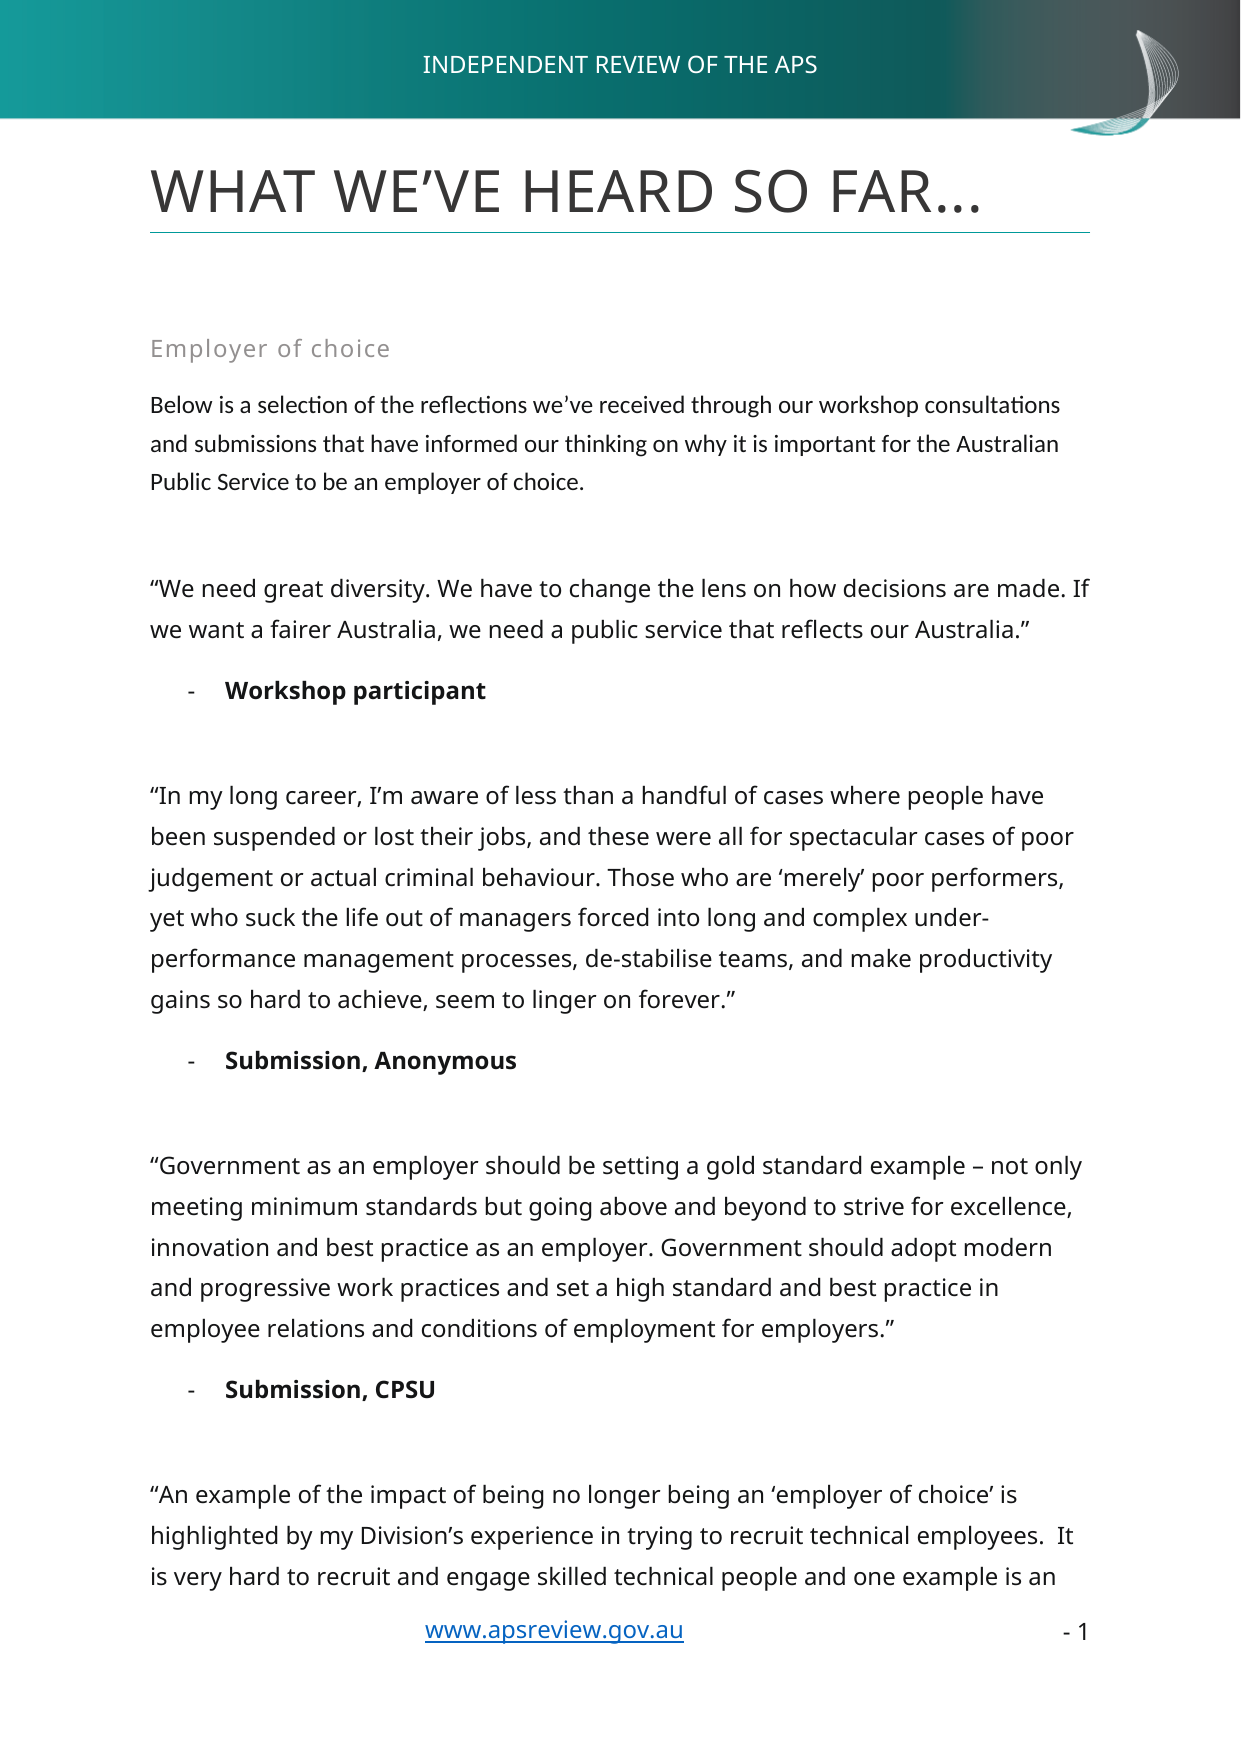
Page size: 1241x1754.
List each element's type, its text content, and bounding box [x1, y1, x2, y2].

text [150, 1478, 1090, 1592]
subtitle Below is a selection of the reflections we’ve received through our workshop consultations and submissions that have informed our thinking on why it is important for the Australian Public Service to be an employer of choice. [150, 389, 1090, 496]
list Submission, Anonymous [187, 1044, 1090, 1077]
list Submission, CPSU [187, 1373, 1090, 1406]
text “In my long career, I’m aware of less than a handful of cases where people have been suspended or lost their jobs, and these were all for spectacular cases of poor judgement or actual criminal behaviour. Those who are ‘merely’ poor performers, yet who suck the life out of managers forced into long and complex under-performance management processes, de-stabilise teams, and make productivity gains so hard to achieve, seem to linger on forever.” [150, 779, 1090, 1015]
subtitle Employer of choice [150, 332, 1090, 365]
text “We need great diversity. We have to change the lens on how decisions are made. If we want a fairer Australia, we need a public service that reflects our Australia.” [150, 572, 1090, 645]
title What we’ve Heard so far... [150, 150, 1090, 232]
picture [0, 0, 1241, 178]
text “Government as an employer should be setting a gold standard example – not only meeting minimum standards but going above and beyond to strive for excellence, innovation and best practice as an employer. Government should adopt modern and progressive work practices and set a high standard and best practice in employee relations and conditions of employment for employers.” [150, 1149, 1090, 1344]
list Workshop participant [187, 674, 1090, 707]
